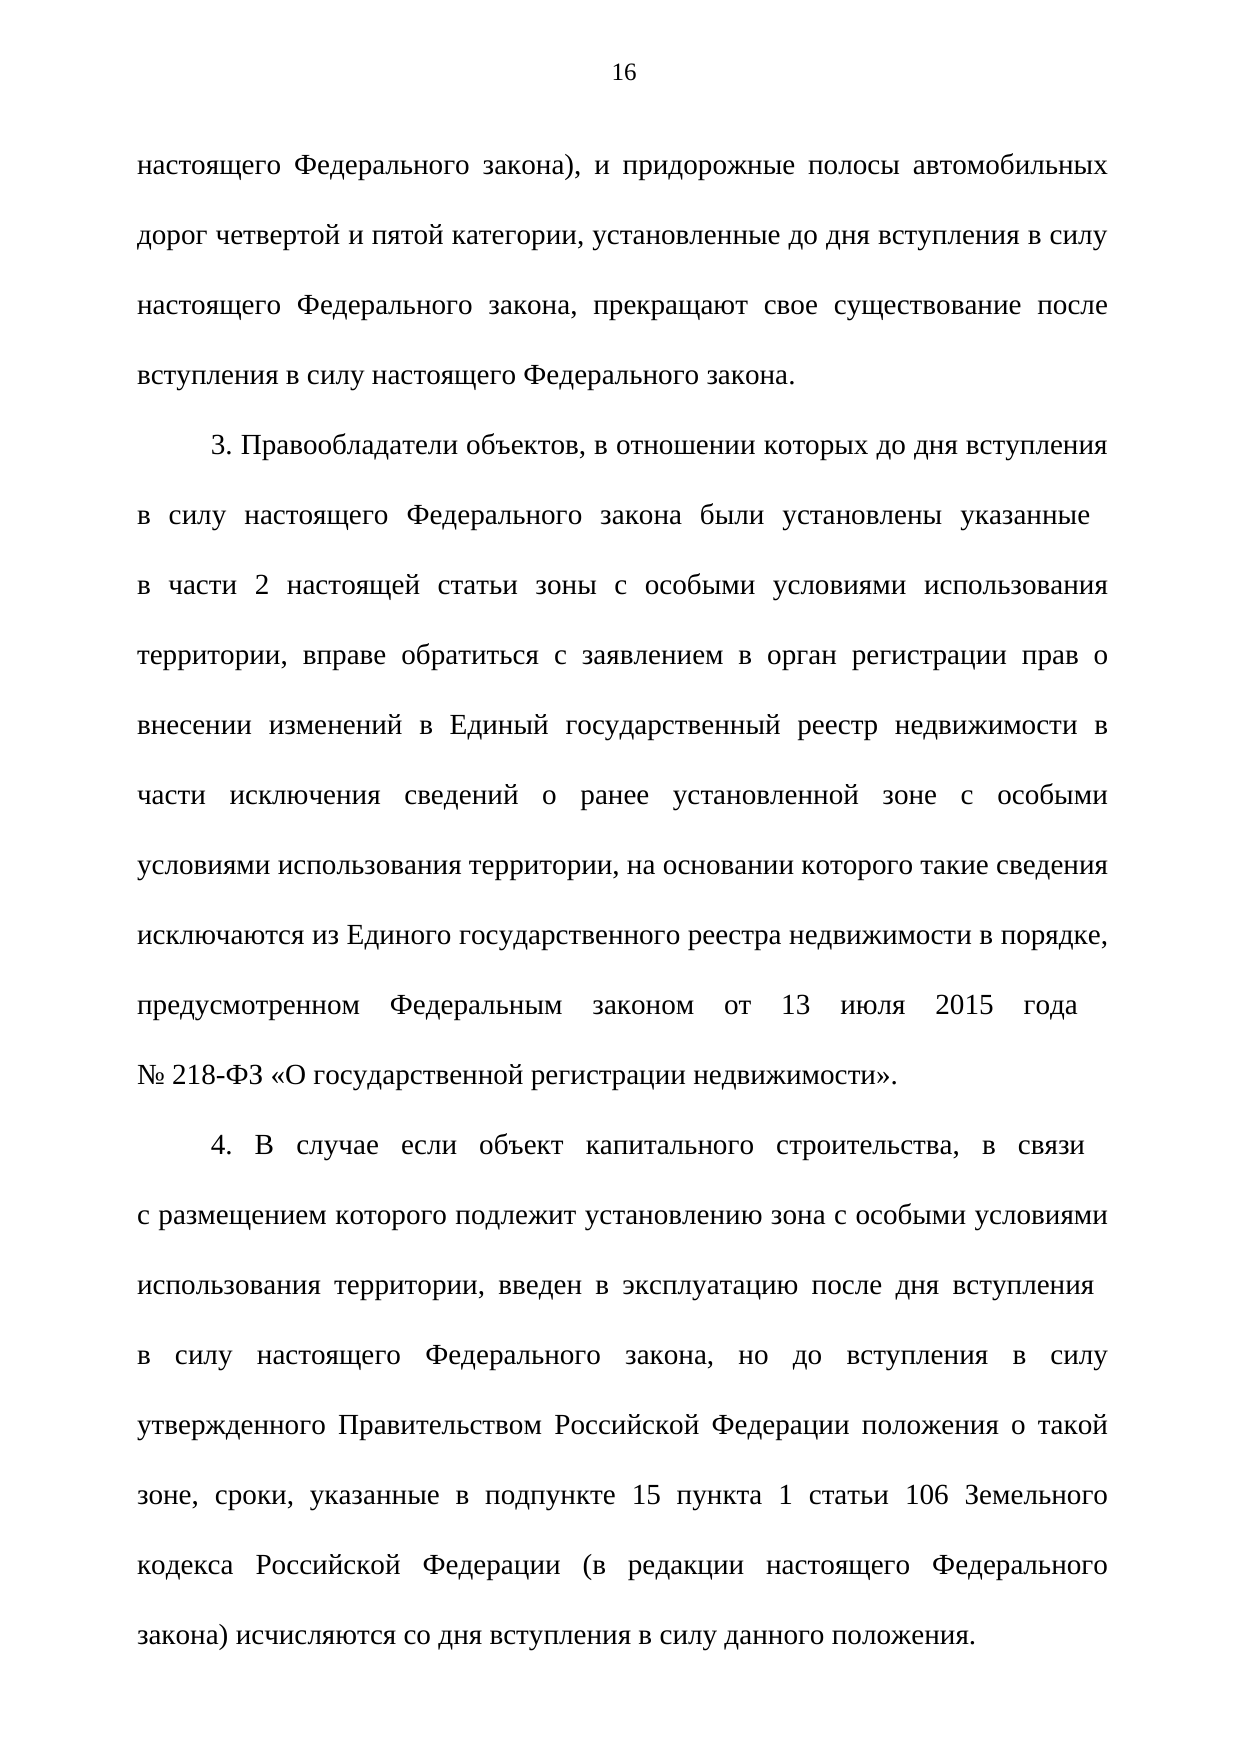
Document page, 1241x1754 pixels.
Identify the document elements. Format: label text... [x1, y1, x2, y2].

text 4. В случае если объект капитального строительства, в связи с размещением которого подлежит установлению зона с особыми условиями использования территории, введен в эксплуатацию после дня вступления в силу настоящего Федерального закона, но до вступления в силу утвержденного Правительством Российской Федерации положения о такой зоне, сроки, указанные в подпункте 15 пункта 1 статьи 106 Земельного кодекса Российской Федерации (в редакции настоящего Федерального закона) исчисляются со дня вступления в силу данного положения. [137, 1098, 1109, 1658]
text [137, 118, 1109, 398]
text 3. Правообладатели объектов, в отношении которых до дня вступления в силу настоящего Федерального закона были установлены указанные в части 2 настоящей статьи зоны с особыми условиями использования территории, вправе обратиться с заявлением в орган регистрации прав о внесении изменений в Единый государственный реестр недвижимости в части исключения сведений о ранее установленной зоне с особыми условиями использования территории, на основании которого такие сведения исключаются из Единого государственного реестра недвижимости в порядке, предусмотренном Федеральным законом от 13 июля 2015 года № 218-ФЗ «О государственной регистрации недвижимости». [137, 398, 1109, 1098]
